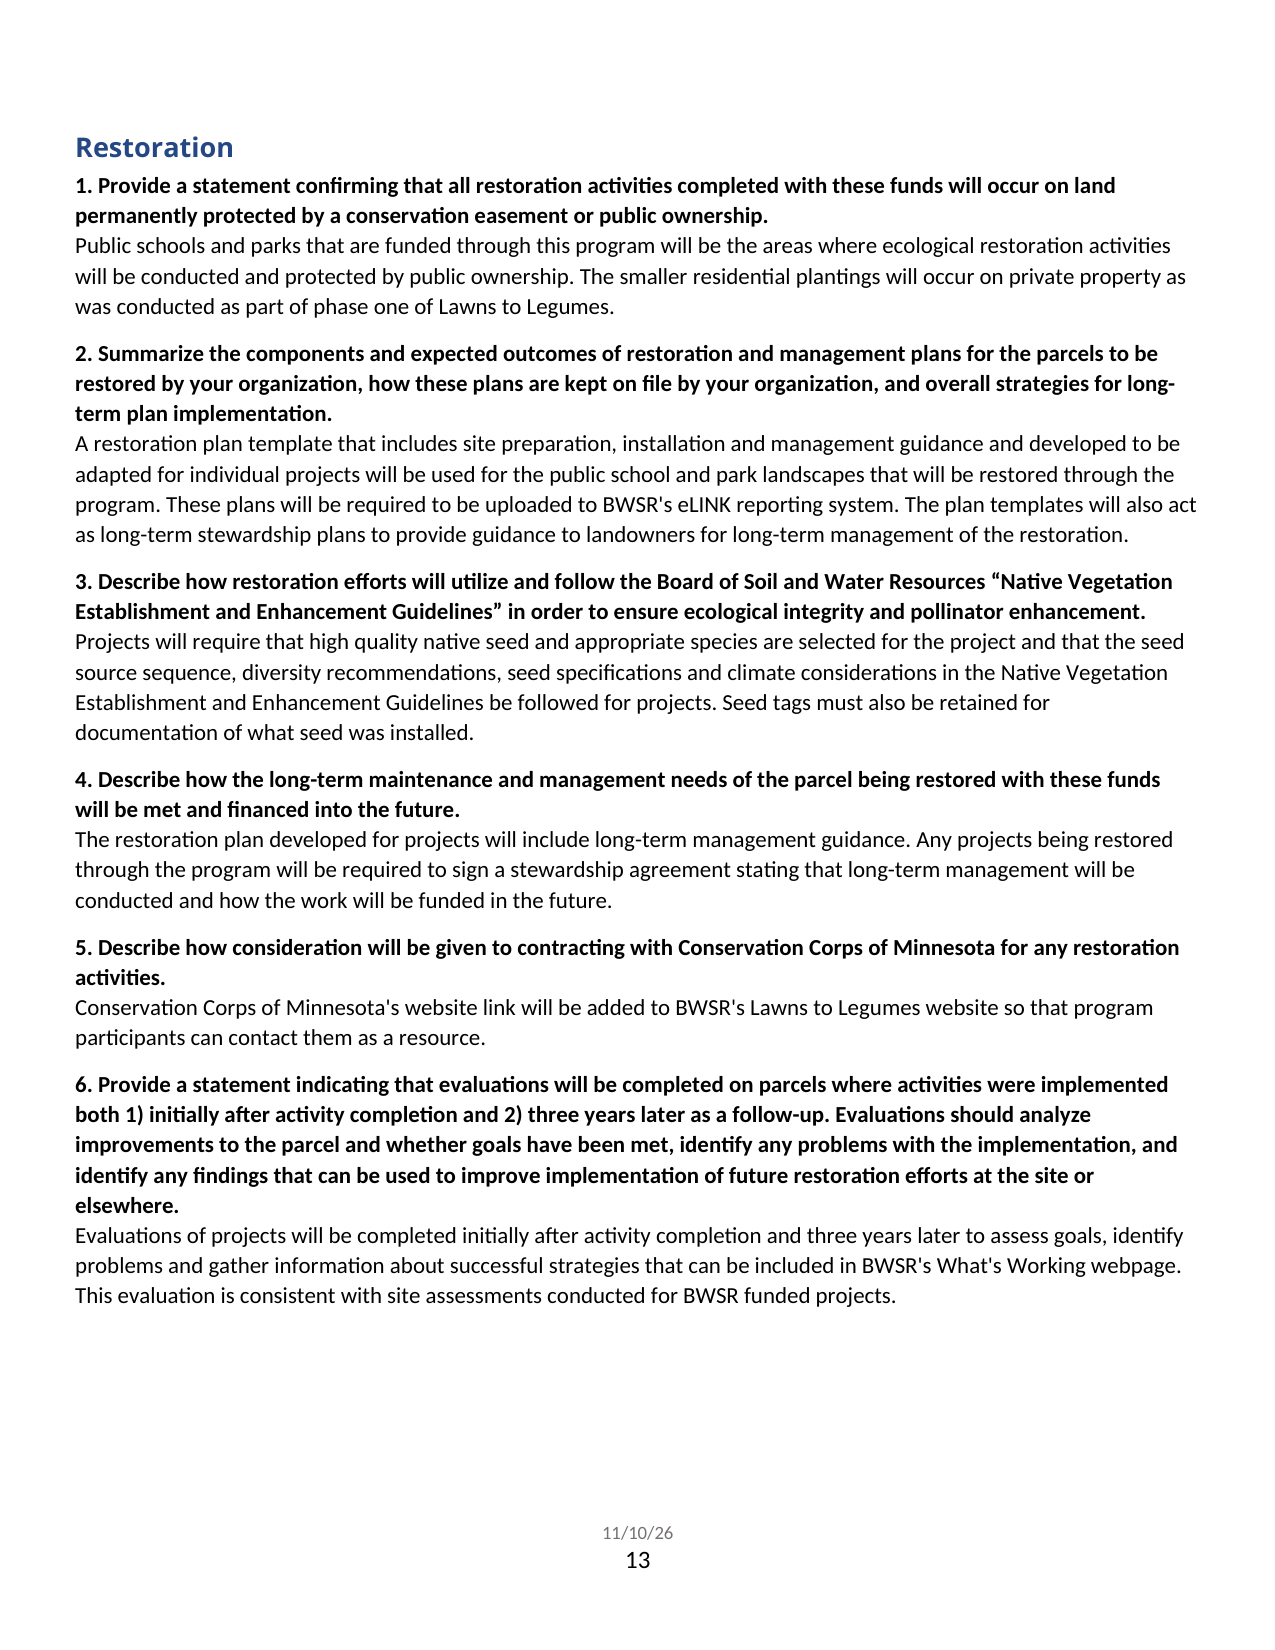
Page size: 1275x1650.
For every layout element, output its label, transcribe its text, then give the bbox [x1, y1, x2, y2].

text 2. Summarize the components and expected outcomes of restoration and management plans for the parcels to be restored by your organization, how these plans are kept on file by your organization, and overall strategies for long-term plan implementation. A restoration plan template that includes site preparation, installation and management guidance and developed to be adapted for individual projects will be used for the public school and park landscapes that will be restored through the program. These plans will be required to be uploaded to BWSR's eLINK reporting system. The plan templates will also act as long-term stewardship plans to provide guidance to landowners for long-term management of the restoration. [75, 339, 1200, 548]
text 5. Describe how consideration will be given to contracting with Conservation Corps of Minnesota for any restoration activities. Conservation Corps of Minnesota's website link will be added to BWSR's Lawns to Legumes website so that program participants can contact them as a resource. [75, 933, 1200, 1051]
text 6. Provide a statement indicating that evaluations will be completed on parcels where activities were implemented both 1) initially after activity completion and 2) three years later as a follow-up. Evaluations should analyze improvements to the parcel and whether goals have been met, identify any problems with the implementation, and identify any findings that can be used to improve implementation of future restoration efforts at the site or elsewhere. Evaluations of projects will be completed initially after activity completion and three years later to assess goals, identify problems and gather information about successful strategies that can be included in BWSR's What's Working webpage. This evaluation is consistent with site assessments conducted for BWSR funded projects. [75, 1070, 1200, 1309]
subtitle Restoration [75, 128, 1200, 165]
text 1. Provide a statement confirming that all restoration activities completed with these funds will occur on land permanently protected by a conservation easement or public ownership. Public schools and parks that are funded through this program will be the areas where ecological restoration activities will be conducted and protected by public ownership. The smaller residential plantings will occur on private property as was conducted as part of phase one of Lawns to Legumes. [75, 171, 1200, 320]
text 3. Describe how restoration efforts will utilize and follow the Board of Soil and Water Resources “Native Vegetation Establishment and Enhancement Guidelines” in order to ensure ecological integrity and pollinator enhancement. Projects will require that high quality native seed and appropriate species are selected for the project and that the seed source sequence, diversity recommendations, seed specifications and climate considerations in the Native Vegetation Establishment and Enhancement Guidelines be followed for projects. Seed tags must also be retained for documentation of what seed was installed. [75, 567, 1200, 746]
text 4. Describe how the long-term maintenance and management needs of the parcel being restored with these funds will be met and financed into the future. The restoration plan developed for projects will include long-term management guidance. Any projects being restored through the program will be required to sign a stewardship agreement stating that long-term management will be conducted and how the work will be funded in the future. [75, 765, 1200, 914]
